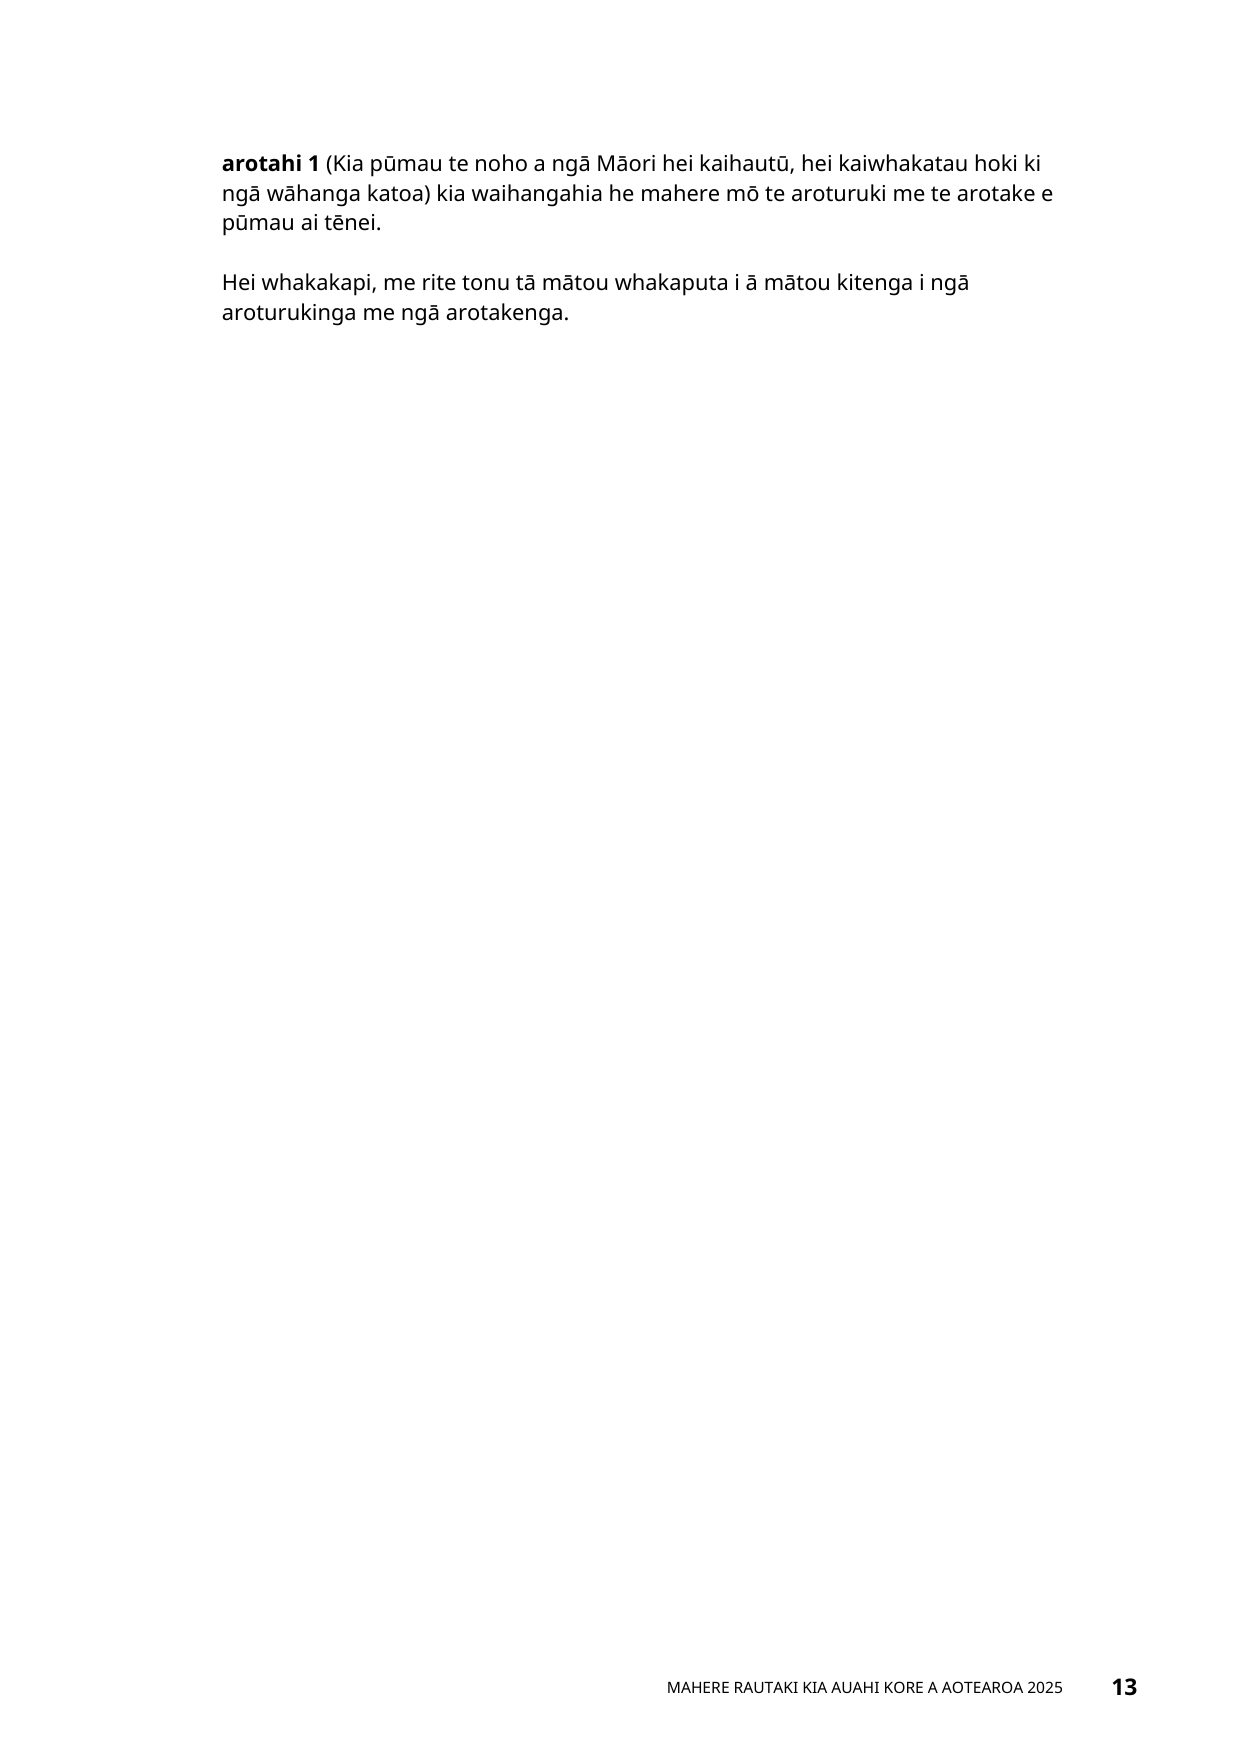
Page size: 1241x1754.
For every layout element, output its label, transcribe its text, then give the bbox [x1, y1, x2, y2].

text Hei whakakapi, me rite tonu tā mātou whakaputa i ā mātou kitenga i ngā aroturukinga me ngā arotakenga. [222, 267, 1063, 326]
